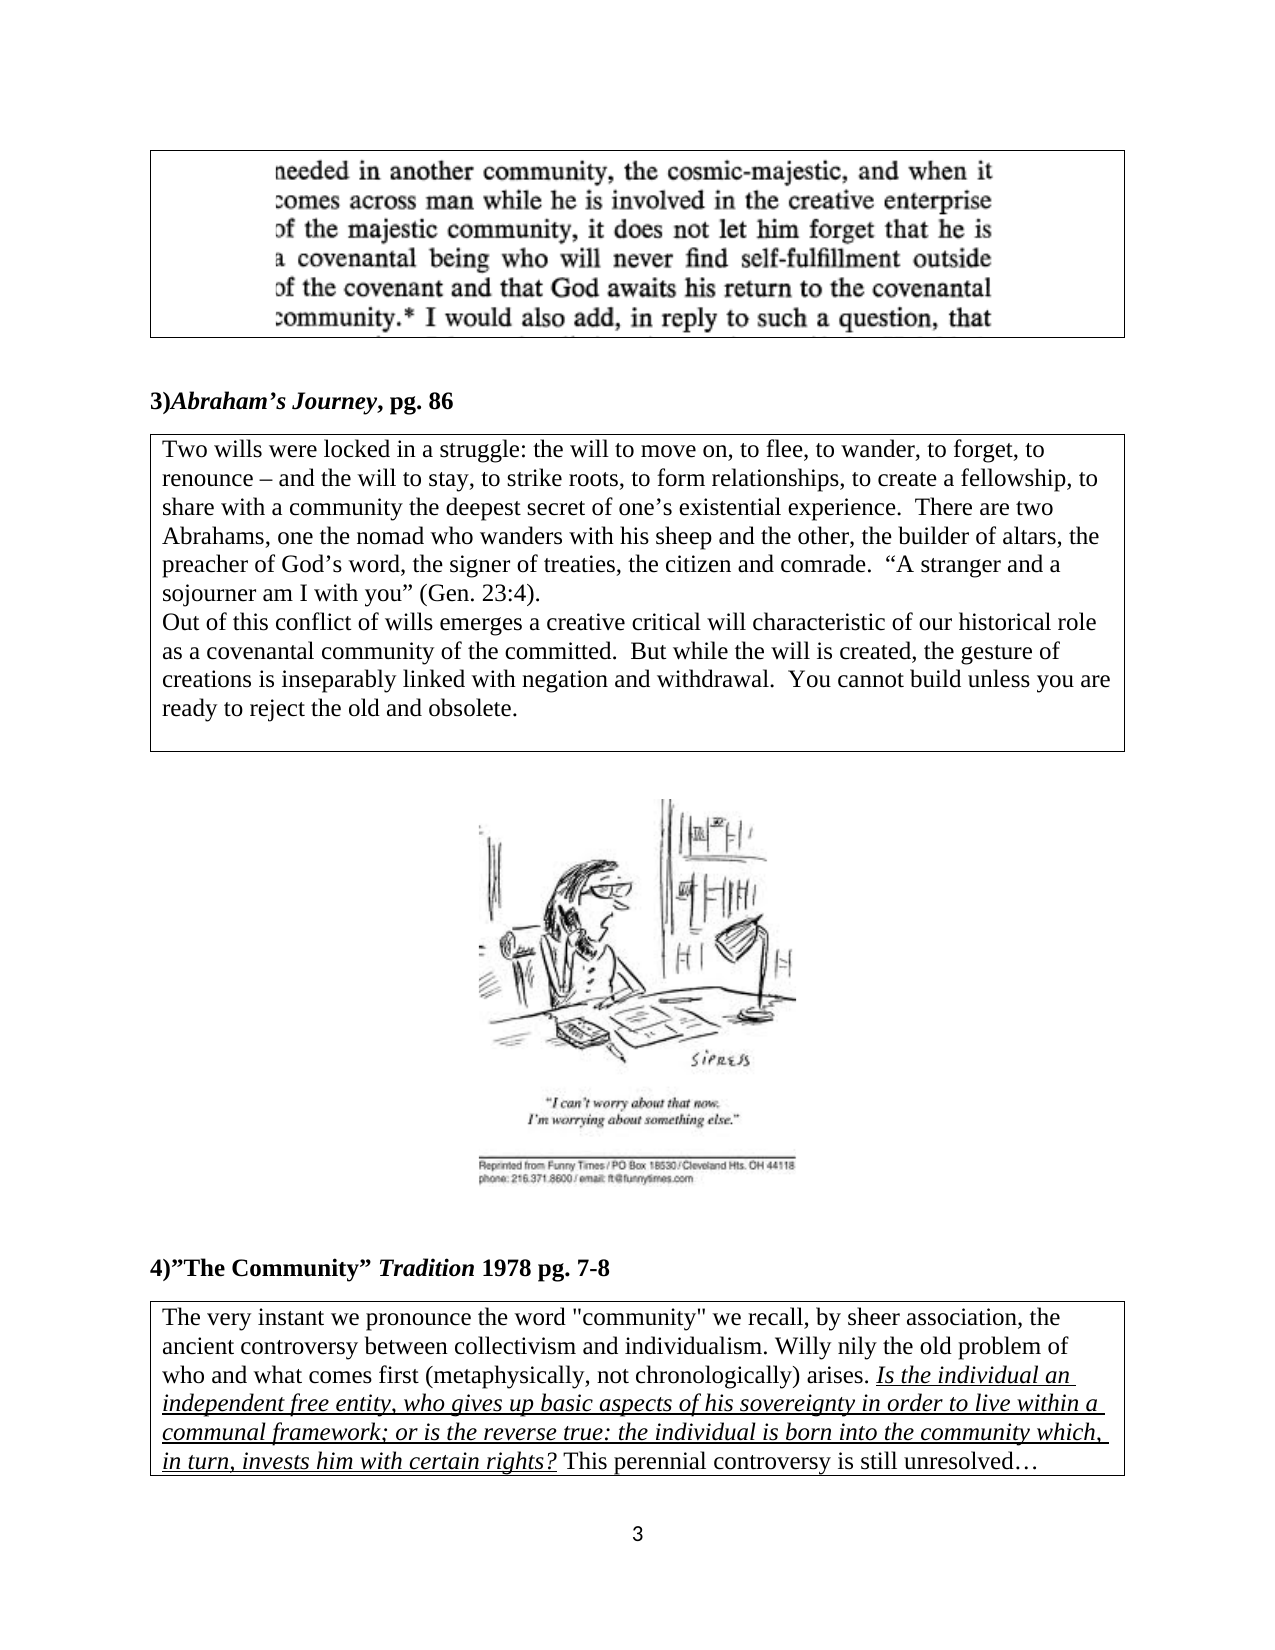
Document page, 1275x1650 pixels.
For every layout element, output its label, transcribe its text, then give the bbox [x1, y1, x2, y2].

text 4)”The Community” Tradition 1978 pg. 7-8 [150, 1253, 1125, 1282]
table_header Two wills were locked in a struggle: the will to move on, to flee, to wander, to forget, to renounce – and the will to stay, to strike roots, to form relationships, to create a fellowship, to share with a community the deepest secret of one’s existential experience. There are two Abrahams, one the nomad who wanders with his sheep and the other, the builder of altars, the preacher of God’s word, the signer of treaties, the citizen and comrade. “A stranger and a sojourner am I with you” (Gen. 23:4). Out of this conflict of wills emerges a creative critical will characteristic of our historical role as a covenantal community of the committed. But while the will is created, the gesture of creations is inseparably linked with negation and withdrawal. You cannot build unless you are ready to reject the old and obsolete. [151, 435, 1124, 751]
text 3)Abraham’s Journey, pg. 86 [150, 386, 1125, 414]
picture [478, 799, 797, 1187]
table_header [151, 151, 275, 337]
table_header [151, 1302, 1124, 1475]
table_header [1000, 151, 1124, 337]
